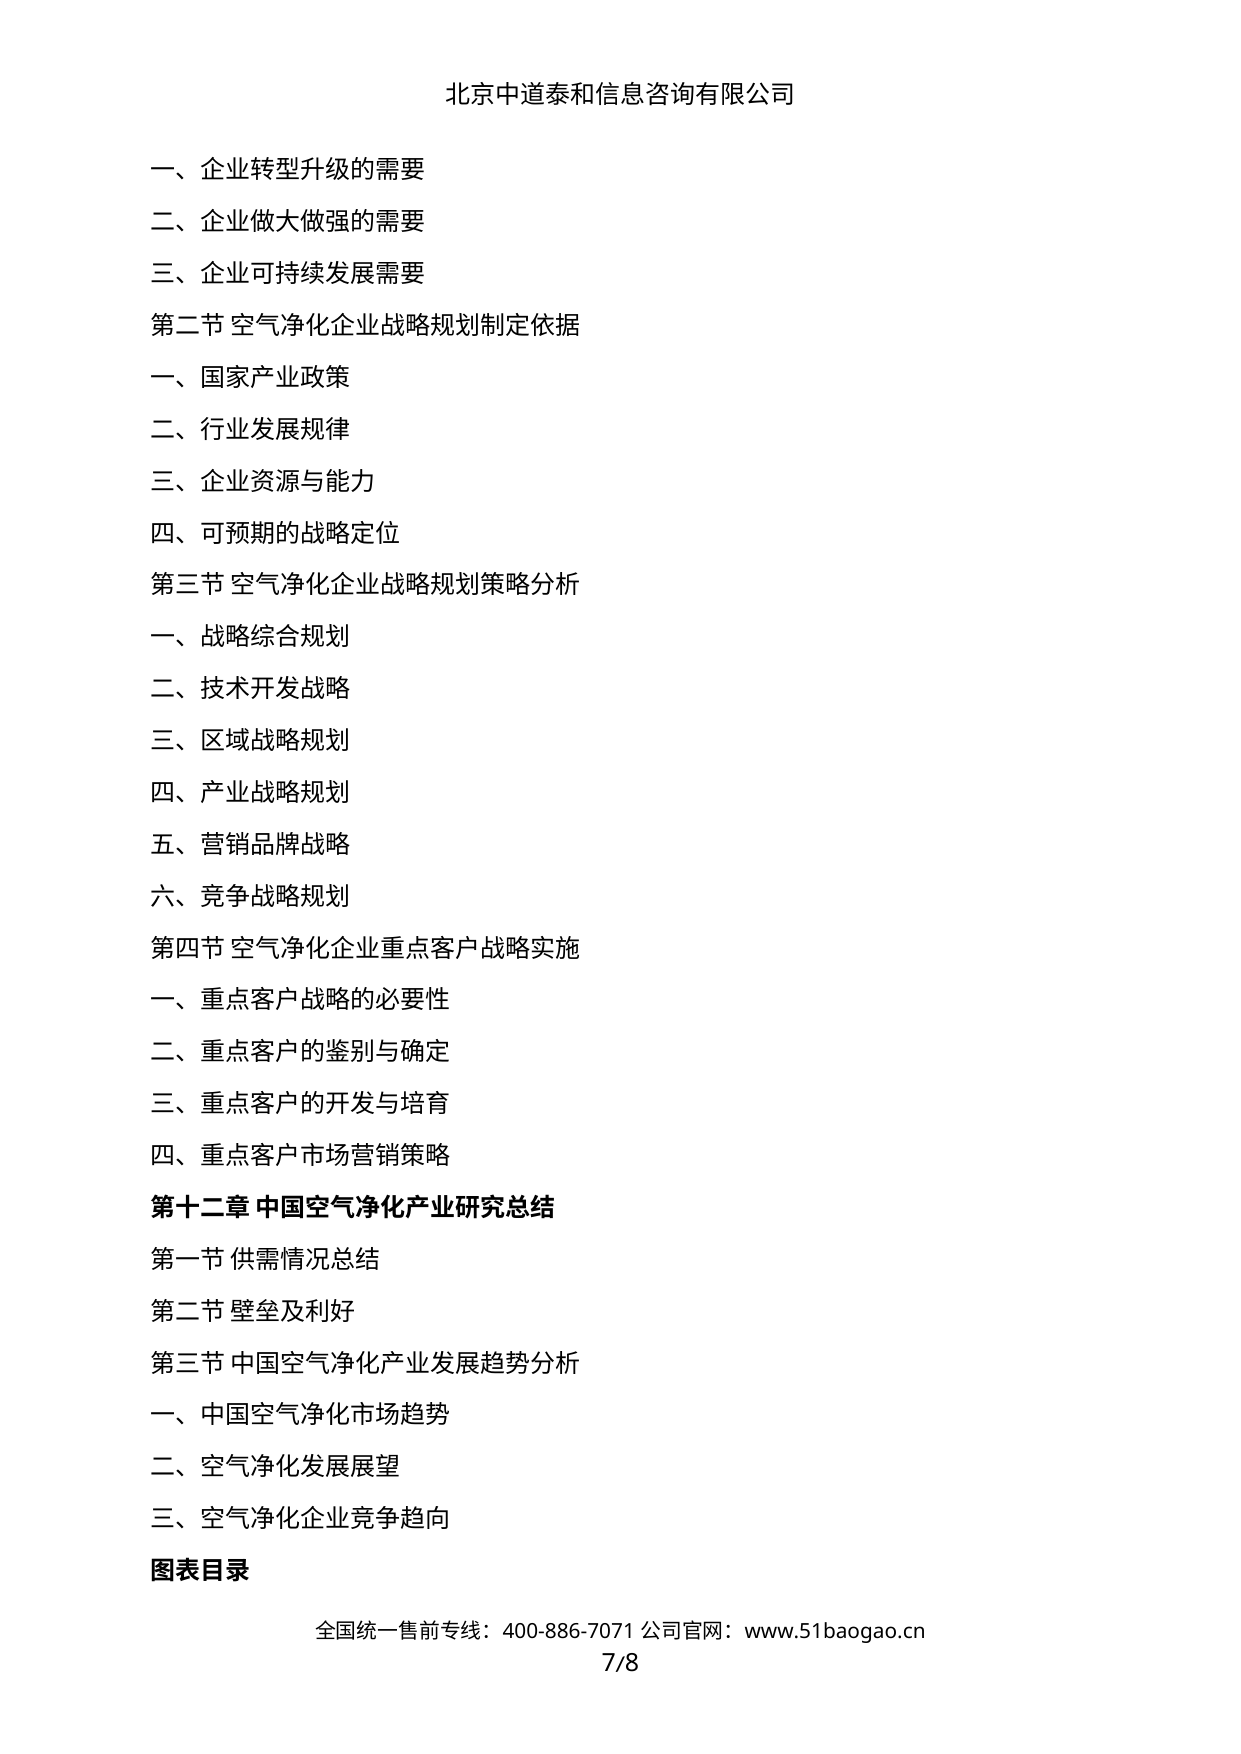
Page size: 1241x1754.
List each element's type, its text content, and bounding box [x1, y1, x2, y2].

text 第四节 空气净化企业重点客户战略实施 [150, 928, 1090, 964]
text 三、企业可持续发展需要 [150, 254, 1090, 290]
text 二、技术开发战略 [150, 669, 1090, 705]
text 图表目录 [150, 1551, 1090, 1587]
text 一、企业转型升级的需要 [150, 150, 1090, 186]
text 第三节 中国空气净化产业发展趋势分析 [150, 1343, 1090, 1379]
text 三、重点客户的开发与培育 [150, 1084, 1090, 1120]
text 一、重点客户战略的必要性 [150, 980, 1090, 1016]
text 第二节 壁垒及利好 [150, 1291, 1090, 1327]
text 一、国家产业政策 [150, 357, 1090, 394]
text 第十二章 中国空气净化产业研究总结 [150, 1187, 1090, 1224]
text 第三节 空气净化企业战略规划策略分析 [150, 565, 1090, 601]
text 二、行业发展规律 [150, 409, 1090, 446]
text 一、中国空气净化市场趋势 [150, 1395, 1090, 1431]
text 三、空气净化企业竞争趋向 [150, 1499, 1090, 1535]
text 二、重点客户的鉴别与确定 [150, 1032, 1090, 1068]
text 第一节 供需情况总结 [150, 1239, 1090, 1276]
text 三、区域战略规划 [150, 721, 1090, 757]
text 五、营销品牌战略 [150, 824, 1090, 861]
text 六、竞争战略规划 [150, 876, 1090, 912]
text 二、空气净化发展展望 [150, 1447, 1090, 1483]
text 二、企业做大做强的需要 [150, 202, 1090, 238]
text 三、企业资源与能力 [150, 461, 1090, 497]
text 四、可预期的战略定位 [150, 513, 1090, 549]
text 四、产业战略规划 [150, 772, 1090, 809]
text 第二节 空气净化企业战略规划制定依据 [150, 306, 1090, 342]
text 一、战略综合规划 [150, 617, 1090, 653]
text 四、重点客户市场营销策略 [150, 1136, 1090, 1172]
